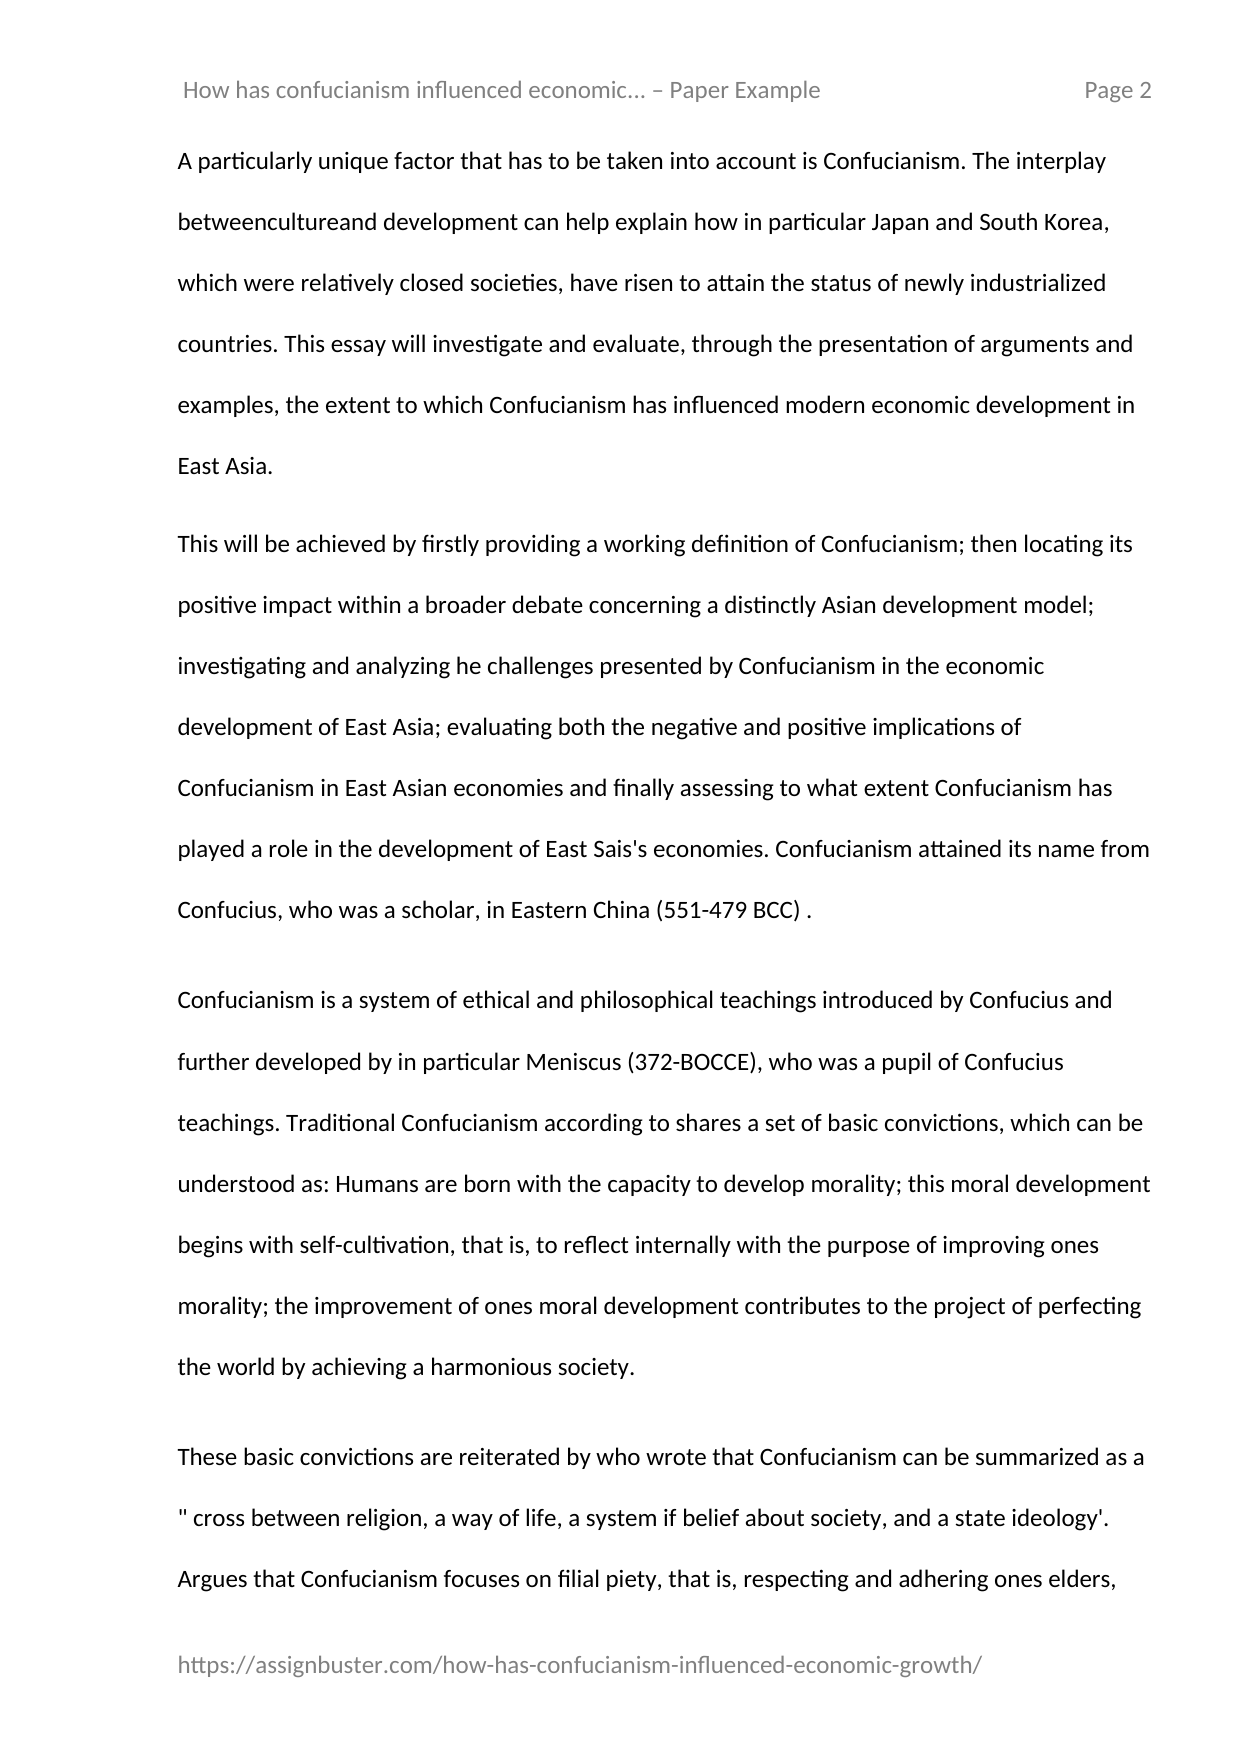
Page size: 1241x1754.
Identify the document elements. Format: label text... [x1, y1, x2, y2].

text Confucianism is a system of ethical and philosophical teachings introduced by Confucius and further developed by in particular Meniscus (372-BOCCE), who was a pupil of Confucius teachings. Traditional Confucianism according to shares a set of basic convictions, which can be understood as: Humans are born with the capacity to develop morality; this moral development begins with self-cultivation, that is, to reflect internally with the purpose of improving ones morality; the improvement of ones moral development contributes to the project of perfecting the world by achieving a harmonious society. [177, 985, 1152, 1381]
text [177, 1441, 1152, 1594]
text A particularly unique factor that has to be taken into account is Confucianism. The interplay betweencultureand development can help explain how in particular Japan and South Korea, which were relatively closed societies, have risen to attain the status of newly industrialized countries. This essay will investigate and evaluate, through the presentation of arguments and examples, the extent to which Confucianism has influenced modern economic development in East Asia. [177, 145, 1152, 481]
text This will be achieved by firstly providing a working definition of Confucianism; then locating its positive impact within a broader debate concerning a distinctly Asian development model; investigating and analyzing he challenges presented by Confucianism in the economic development of East Asia; evaluating both the negative and positive implications of Confucianism in East Asian economies and finally assessing to what extent Confucianism has played a role in the development of East Sais's economies. Confucianism attained its name from Confucius, who was a scholar, in Eastern China (551-479 BCC) . [177, 528, 1152, 925]
